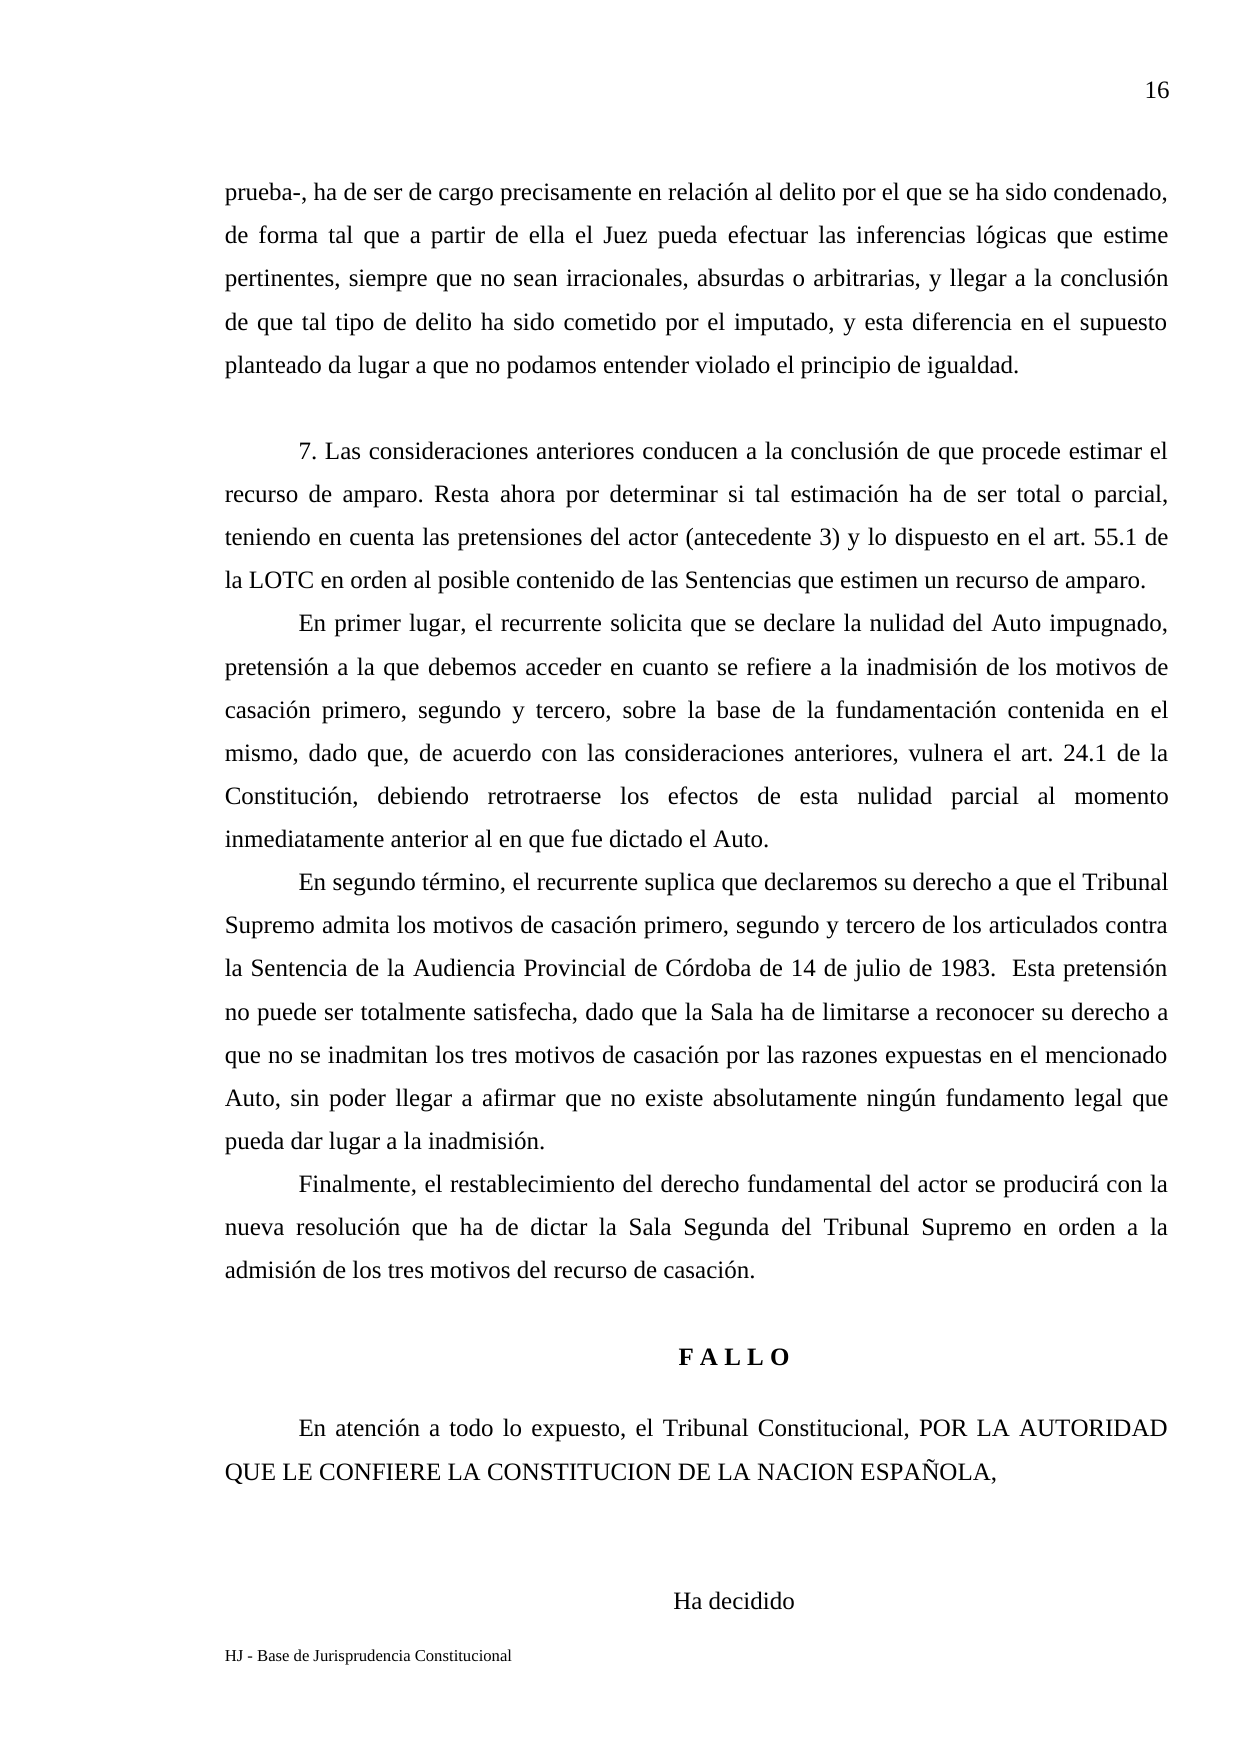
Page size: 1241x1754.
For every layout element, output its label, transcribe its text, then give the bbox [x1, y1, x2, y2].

text En primer lugar, el recurrente solicita que se declare la nulidad del Auto impugnado, pretensión a la que debemos acceder en cuanto se refiere a la inadmisión de los motivos de casación primero, segundo y tercero, sobre la base de la fundamentación contenida en el mismo, dado que, de acuerdo con las consideraciones anteriores, vulnera el art. 24.1 de la Constitución, debiendo retrotraerse los efectos de esta nulidad parcial al momento inmediatamente anterior al en que fue dictado el Auto. [224, 608, 1169, 853]
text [224, 177, 1169, 378]
text 7. Las consideraciones anteriores conducen a la conclusión de que procede estimar el recurso de amparo. Resta ahora por determinar si tal estimación ha de ser total o parcial, teniendo en cuenta las pretensiones del actor (antecedente 3) y lo dispuesto en el art. 55.1 de la LOTC en orden al posible contenido de las Sentencias que estimen un recurso de amparo. [224, 436, 1169, 594]
text Ha decidido [224, 1586, 1169, 1615]
text En atención a todo lo expuesto, el Tribunal Constitucional, POR LA AUTORIDAD QUE LE CONFIERE LA CONSTITUCION DE LA NACION ESPAÑOLA, [224, 1413, 1169, 1485]
text Finalmente, el restablecimiento del derecho fundamental del actor se producirá con la nueva resolución que ha de dictar la Sala Segunda del Tribunal Supremo en orden a la admisión de los tres motivos del recurso de casación. [224, 1169, 1169, 1284]
subtitle F A L L O [224, 1342, 1169, 1370]
text En segundo término, el recurrente suplica que declaremos su derecho a que el Tribunal Supremo admita los motivos de casación primero, segundo y tercero de los articulados contra la Sentencia de la Audiencia Provincial de Córdoba de 14 de julio de 1983. Esta pretensión no puede ser totalmente satisfecha, dado que la Sala ha de limitarse a reconocer su derecho a que no se inadmitan los tres motivos de casación por las razones expuestas en el mencionado Auto, sin poder llegar a afirmar que no existe absolutamente ningún fundamento legal que pueda dar lugar a la inadmisión. [224, 867, 1169, 1155]
